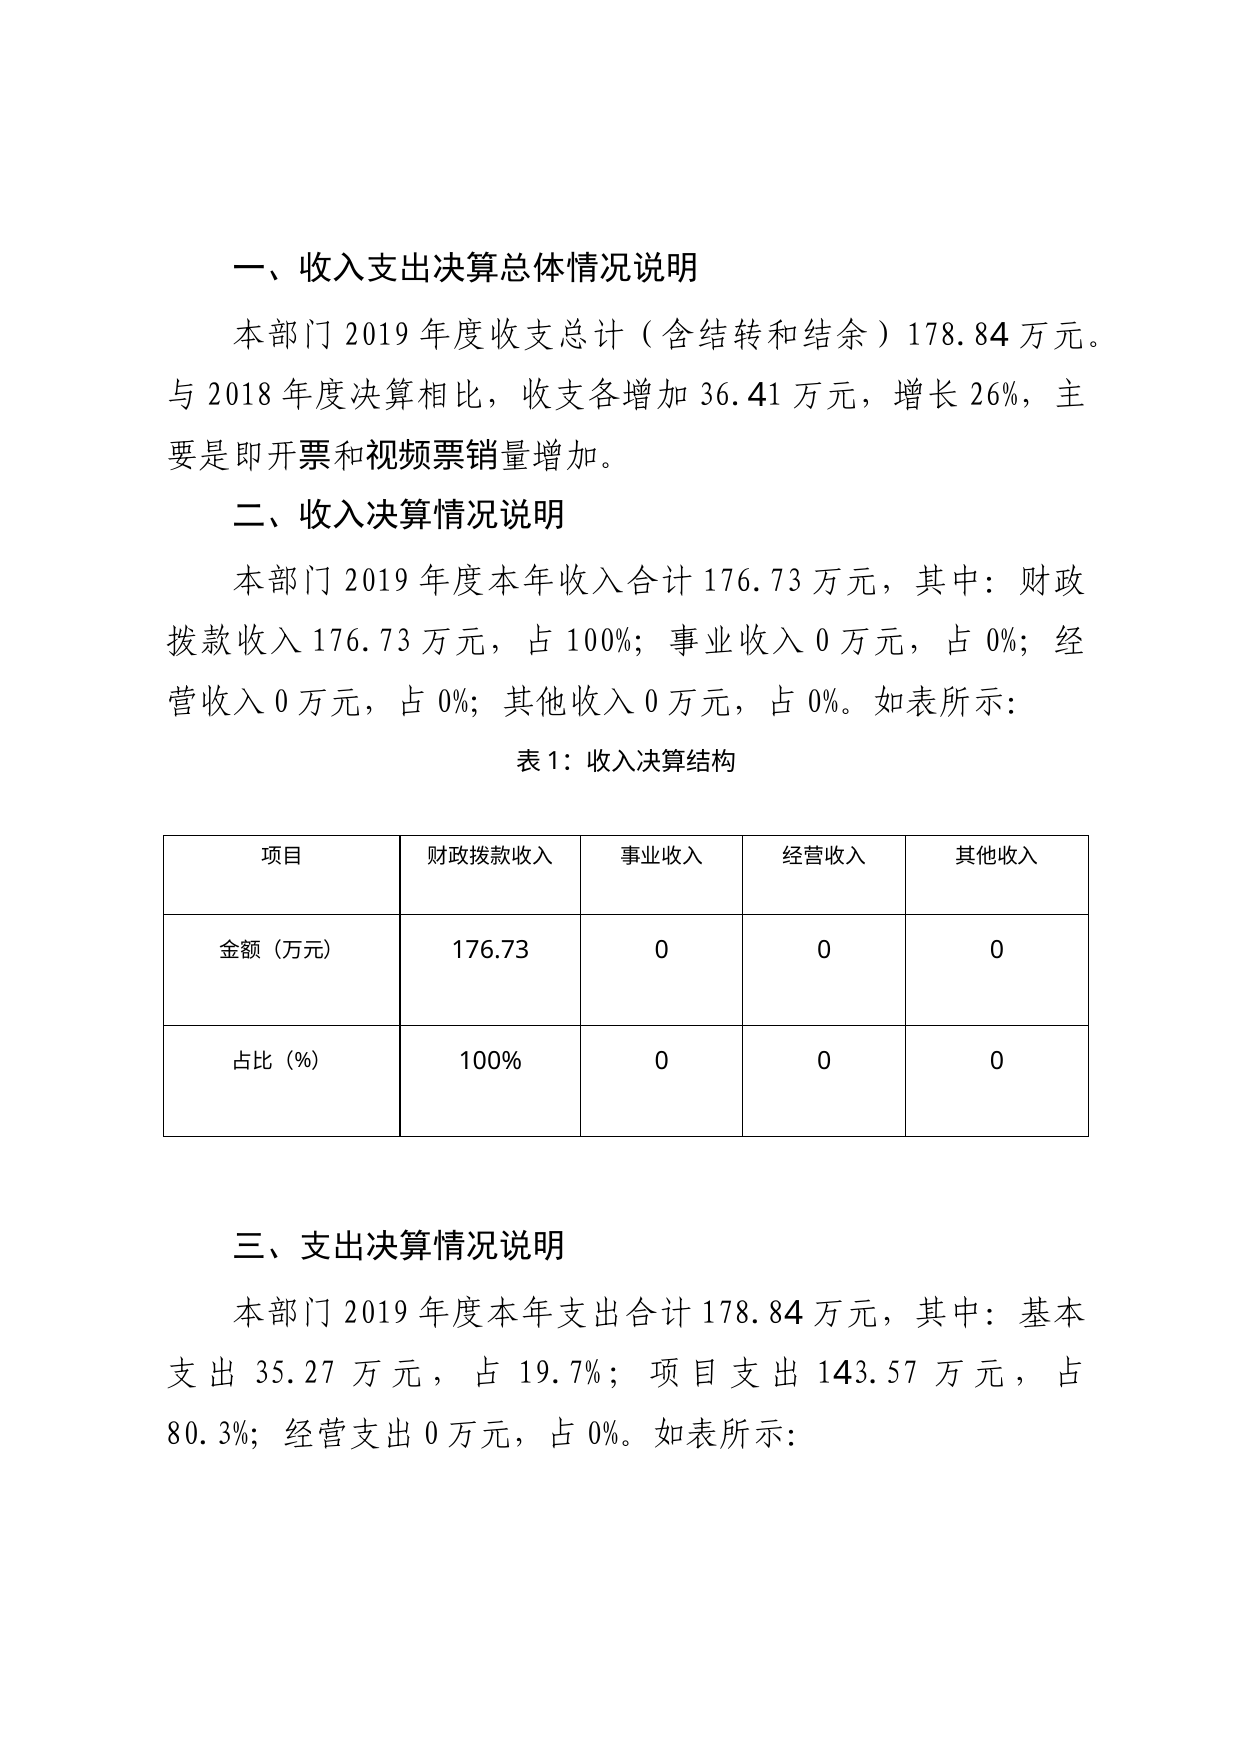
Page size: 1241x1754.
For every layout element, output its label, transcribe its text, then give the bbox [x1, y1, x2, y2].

table_cell 0 [743, 1026, 905, 1136]
table_cell 占比（%） [164, 1026, 399, 1136]
table_cell 事业收入 [581, 836, 742, 914]
table_cell 金额（万元） [164, 915, 399, 1025]
subtitle 一、收入支出决算总体情况说明 [165, 233, 1087, 298]
table_cell 0 [581, 1026, 742, 1136]
text 本部门2019年度本年收入合计176.73万元，其中：财政拨款收入176.73万元，占100%；事业收入0万元，占0%；经营收入0万元，占0%；其他收入0万元，占0%。如表所示： [165, 544, 1087, 725]
subtitle 三、支出决算情况说明 [165, 1211, 1087, 1276]
subtitle 二、收入决算情况说明 [165, 479, 1087, 544]
table_cell 0 [743, 915, 905, 1025]
table_cell 0 [906, 1026, 1088, 1136]
text 本部门2019年度本年支出合计178.84万元，其中：基本支出35.27万元，占19.7%；项目支出143.57万元，占80.3%；经营支出0万元，占0%。如表所示： [165, 1276, 1087, 1457]
table_cell 项目 [164, 836, 399, 914]
table_cell 经营收入 [743, 836, 905, 914]
table_cell 财政拨款收入 [401, 836, 580, 914]
table_cell 176.73 [401, 915, 580, 1025]
table_cell 100% [401, 1026, 580, 1136]
table_cell 0 [581, 915, 742, 1025]
text 本部门2019年度收支总计（含结转和结余）178.84万元。与2018年度决算相比，收支各增加36.41万元，增长26%，主要是即开票和视频票销量增加。 [165, 298, 1087, 479]
table_header 表1：收入决算结构 [164, 725, 1088, 835]
table_cell 0 [906, 915, 1088, 1025]
table_cell 其他收入 [906, 836, 1088, 914]
